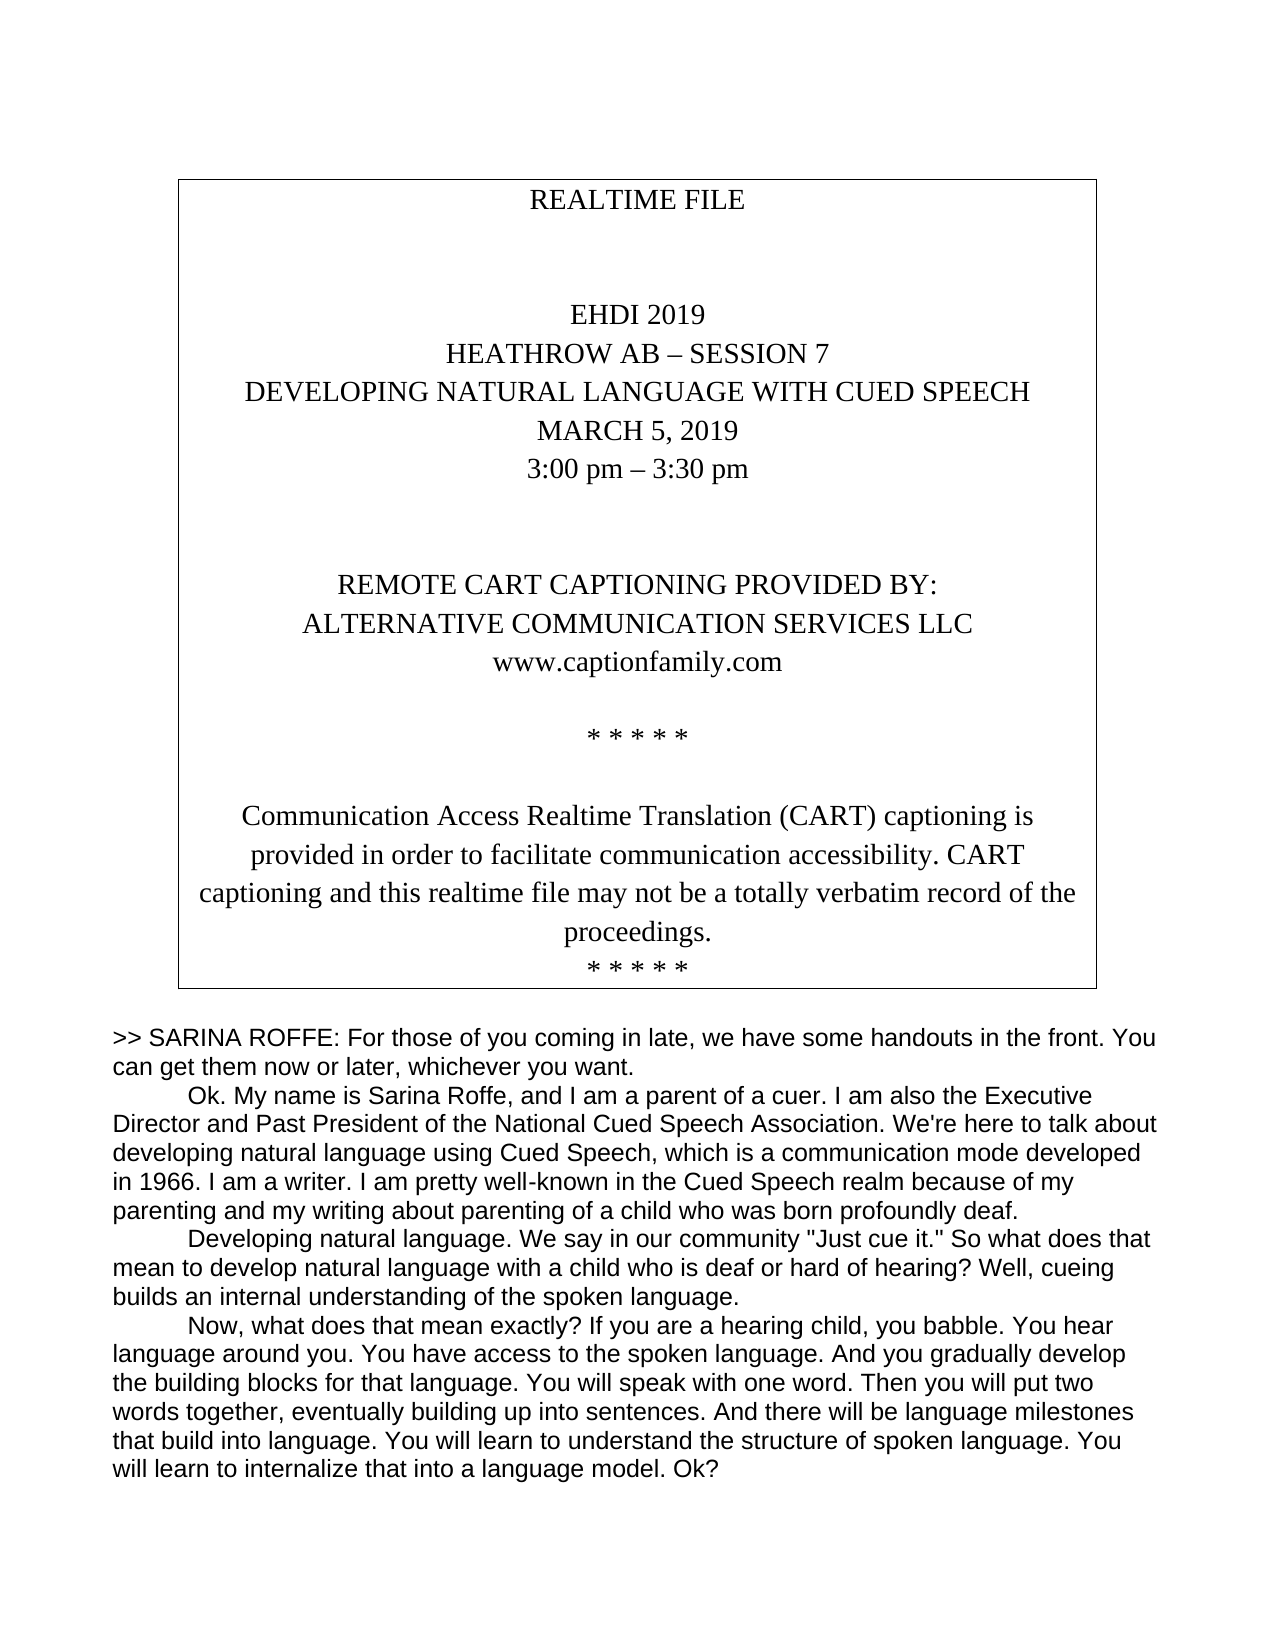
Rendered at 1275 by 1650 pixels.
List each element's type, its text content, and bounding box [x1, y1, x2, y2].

text DEVELOPING NATURAL LANGUAGE WITH CUED SPEECH [179, 371, 1096, 408]
text MARCH 5, 2019 [179, 410, 1096, 447]
text Now, what does that mean exactly? If you are a hearing child, you babble. You hear language around you. You have access to the spoken language. And you gradually develop the building blocks for that language. You will speak with one word. Then you will put two words together, eventually building up into sentences. And there will be language milestones that build into language. You will learn to understand the structure of spoken language. You will learn to internalize that into a language model. Ok? [112, 1311, 1162, 1483]
text REALTIME FILE [179, 180, 1096, 215]
text 3:00 pm – 3:30 pm [179, 448, 1096, 485]
text www.captionfamily.com [179, 641, 1096, 678]
text Ok. My name is Sarina Roffe, and I am a parent of a cuer. I am also the Executive Director and Past President of the National Cued Speech Association. We're here to talk about developing natural language using Cued Speech, which is a communication mode developed in 1966. I am a writer. I am pretty well-known in the Cued Speech realm because of my parenting and my writing about parenting of a child who was born profoundly deaf. [112, 1081, 1162, 1224]
text >> SARINA ROFFE: For those of you coming in late, we have some handouts in the front. You can get them now or later, whichever you want. [112, 1023, 1162, 1081]
text HEATHROW AB – SESSION 7 [179, 333, 1096, 369]
text Developing natural language. We say in our community "Just cue it." So what does that mean to develop natural language with a child who is deaf or hard of hearing? Well, cueing builds an internal understanding of the spoken language. [112, 1224, 1162, 1311]
text ALTERNATIVE COMMUNICATION SERVICES LLC [179, 603, 1096, 639]
text REMOTE CART CAPTIONING PROVIDED BY: [179, 564, 1096, 601]
text EHDI 2019 [179, 294, 1096, 331]
text * * * * * [179, 718, 1096, 755]
text * * * * * [179, 949, 1096, 988]
text Communication Access Realtime Translation (CART) captioning is provided in order to facilitate communication accessibility. CART captioning and this realtime file may not be a totally verbatim record of the proceedings. [179, 795, 1096, 948]
